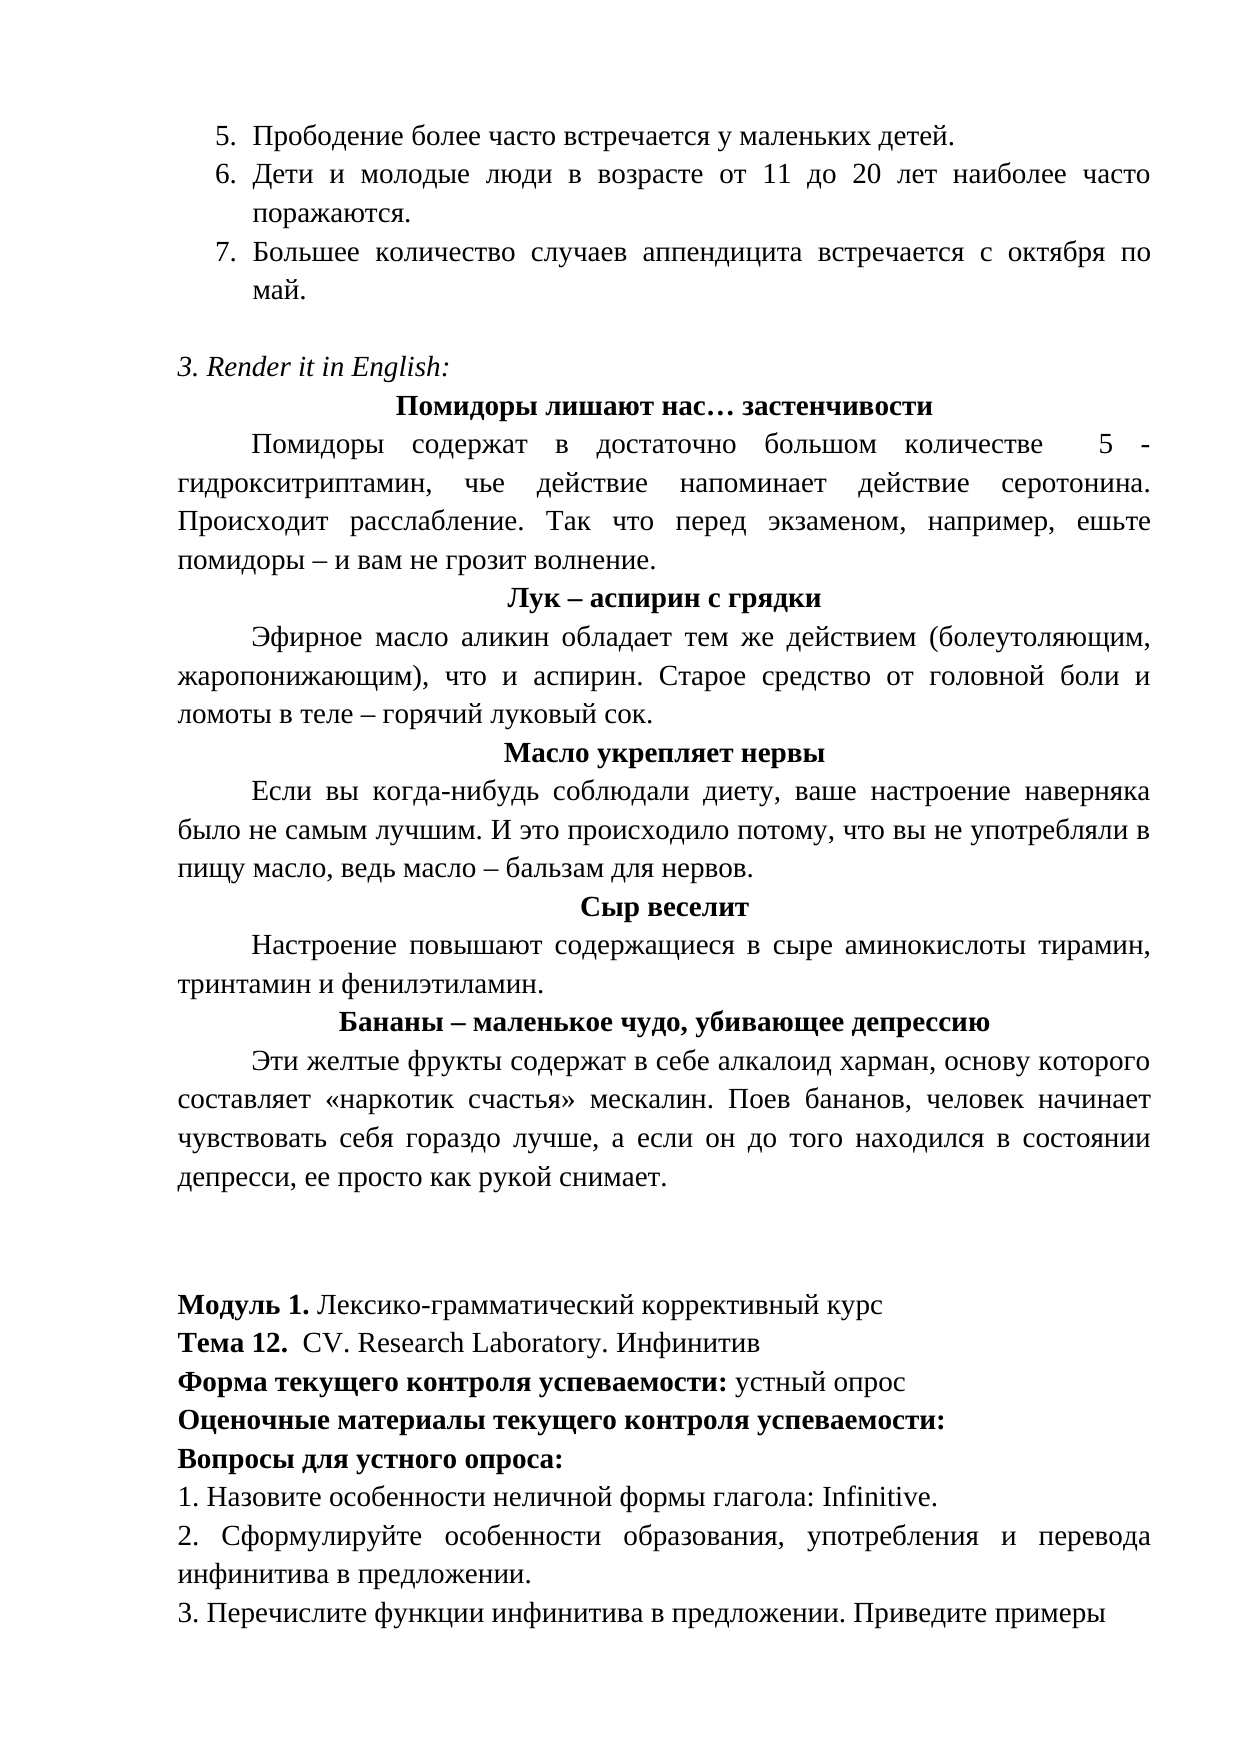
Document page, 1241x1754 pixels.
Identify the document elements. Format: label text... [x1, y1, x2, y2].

text Сыр веселит [177, 889, 1152, 922]
list Прободение более часто встречается у маленьких детей. [215, 118, 1152, 152]
text Тема 12. CV. Research Laboratory. Инфинитив [177, 1325, 1152, 1359]
text Помидоры лишают нас… застенчивости [177, 388, 1152, 421]
text Настроение повышают содержащиеся в сыре аминокислоты тирамин, тринтамин и фенилэтиламин. [177, 927, 1152, 999]
list Дети и молодые люди в возрасте от 11 до 20 лет наиболее часто поражаются. [215, 157, 1152, 229]
text Модуль 1. Лексико-грамматический коррективный курс [177, 1287, 1152, 1320]
text 1. Назовите особенности неличной формы глагола: Infinitive. [177, 1479, 1152, 1513]
text Форма текущего контроля успеваемости: устный опрос [177, 1364, 1152, 1397]
text Вопросы для устного опроса: [177, 1441, 1152, 1474]
text Эфирное масло аликин обладает тем же действием (болеутоляющим, жаропонижающим), что и аспирин. Старое средство от головной боли и ломоты в теле – горячий луковый сок. [177, 619, 1152, 730]
text Масло укрепляет нервы [177, 735, 1152, 768]
text Если вы когда-нибудь соблюдали диету, ваше настроение наверняка было не самым лучшим. И это происходило потому, что вы не употребляли в пищу масло, ведь масло – бальзам для нервов. [177, 773, 1152, 884]
text Бананы – маленькое чудо, убивающее депрессию [177, 1004, 1152, 1038]
text Эти желтые фрукты содержат в себе алкалоид харман, основу которого составляет «наркотик счастья» мескалин. Поев бананов, человек начинает чувствовать себя гораздо лучше, а если он до того находился в состоянии депресси, ее просто как рукой снимает. [177, 1043, 1152, 1192]
text Помидоры содержат в достаточно большом количестве 5 - гидрокситриптамин, чье действие напоминает действие серотонина. Происходит расслабление. Так что перед экзаменом, например, ешьте помидоры – и вам не грозит волнение. [177, 426, 1152, 576]
list Большее количество случаев аппендицита встречается с октября по май. [215, 234, 1152, 306]
text Лук – аспирин с грядки [177, 581, 1152, 614]
text 2. Сформулируйте особенности образования, употребления и перевода инфинитива в предложении. [177, 1518, 1152, 1590]
text Оценочные материалы текущего контроля успеваемости: [177, 1402, 1152, 1436]
text 3. Перечислите функции инфинитива в предложении. Приведите примеры [177, 1595, 1152, 1629]
text 3. Render it in English: [177, 349, 1152, 383]
